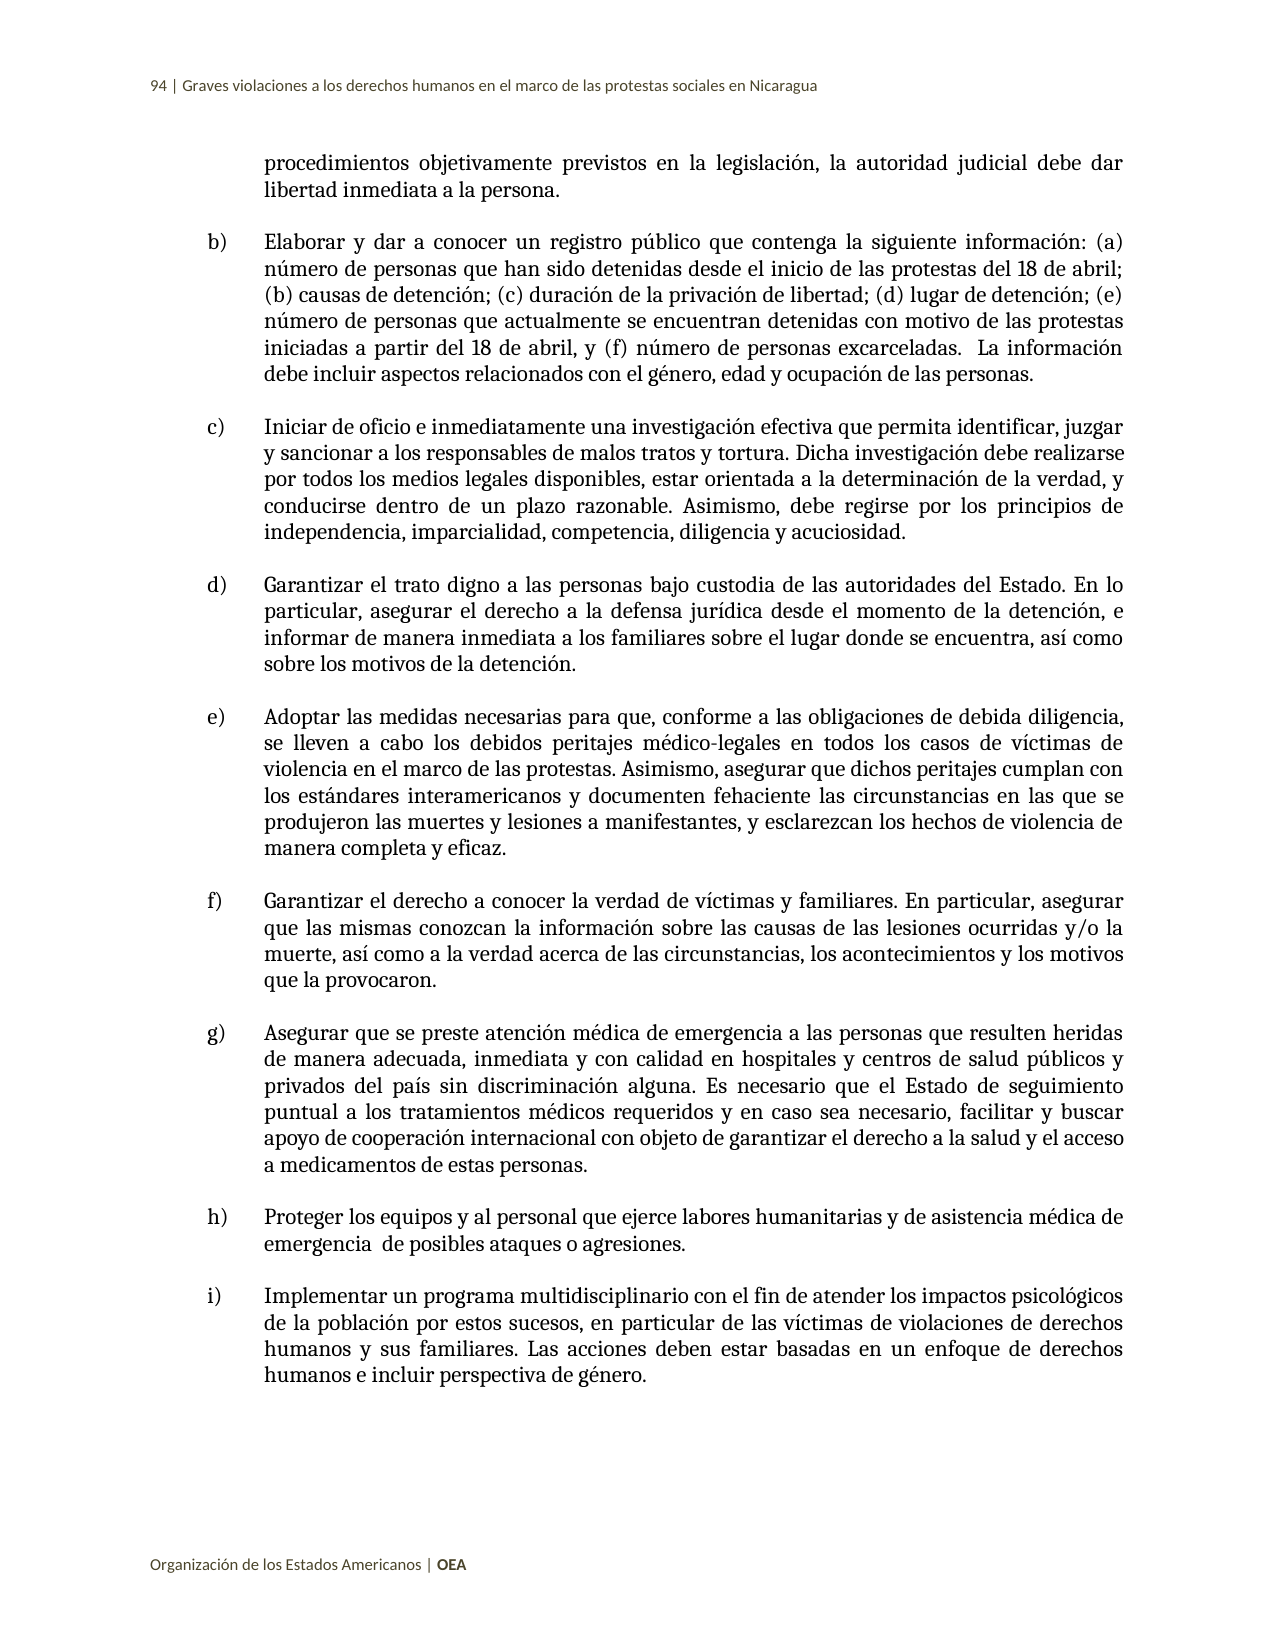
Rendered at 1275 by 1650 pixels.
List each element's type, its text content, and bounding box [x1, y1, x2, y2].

list Garantizar el trato digno a las personas bajo custodia de las autoridades del Estado. En lo particular, asegurar el derecho a la defensa jurídica desde el momento de la detención, e informar de manera inmediata a los familiares sobre el lugar donde se encuentra, así como sobre los motivos de la detención. [207, 572, 1125, 677]
list Garantizar el derecho a conocer la verdad de víctimas y familiares. En particular, asegurar que las mismas conozcan la información sobre las causas de las lesiones ocurridas y/o la muerte, así como a la verdad acerca de las circunstancias, los acontecimientos y los motivos que la provocaron. [207, 888, 1125, 993]
list Implementar un programa multidisciplinario con el fin de atender los impactos psicológicos de la población por estos sucesos, en particular de las víctimas de violaciones de derechos humanos y sus familiares. Las acciones deben estar basadas en un enfoque de derechos humanos e incluir perspectiva de género. [207, 1283, 1125, 1389]
list Iniciar de oficio e inmediatamente una investigación efectiva que permita identificar, juzgar y sancionar a los responsables de malos tratos y tortura. Dicha investigación debe realizarse por todos los medios legales disponibles, estar orientada a la determinación de la verdad, y conducirse dentro de un plazo razonable. Asimismo, debe regirse por los principios de independencia, imparcialidad, competencia, diligencia y acuciosidad. [207, 413, 1125, 545]
list Proteger los equipos y al personal que ejerce labores humanitarias y de asistencia médica de emergencia de posibles ataques o agresiones. [207, 1204, 1125, 1257]
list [207, 150, 1125, 203]
list Asegurar que se preste atención médica de emergencia a las personas que resulten heridas de manera adecuada, inmediata y con calidad en hospitales y centros de salud públicos y privados del país sin discriminación alguna. Es necesario que el Estado de seguimiento puntual a los tratamientos médicos requeridos y en caso sea necesario, facilitar y buscar apoyo de cooperación internacional con objeto de garantizar el derecho a la salud y el acceso a medicamentos de estas personas. [207, 1020, 1125, 1178]
list Elaborar y dar a conocer un registro público que contenga la siguiente información: (a) número de personas que han sido detenidas desde el inicio de las protestas del 18 de abril; (b) causas de detención; (c) duración de la privación de libertad; (d) lugar de detención; (e) número de personas que actualmente se encuentran detenidas con motivo de las protestas iniciadas a partir del 18 de abril, y (f) número de personas excarceladas. La información debe incluir aspectos relacionados con el género, edad y ocupación de las personas. [207, 229, 1125, 387]
list Adoptar las medidas necesarias para que, conforme a las obligaciones de debida diligencia, se lleven a cabo los debidos peritajes médico-legales en todos los casos de víctimas de violencia en el marco de las protestas. Asimismo, asegurar que dichos peritajes cumplan con los estándares interamericanos y documenten fehaciente las circunstancias en las que se produjeron las muertes y lesiones a manifestantes, y esclarezcan los hechos de violencia de manera completa y eficaz. [207, 703, 1125, 862]
